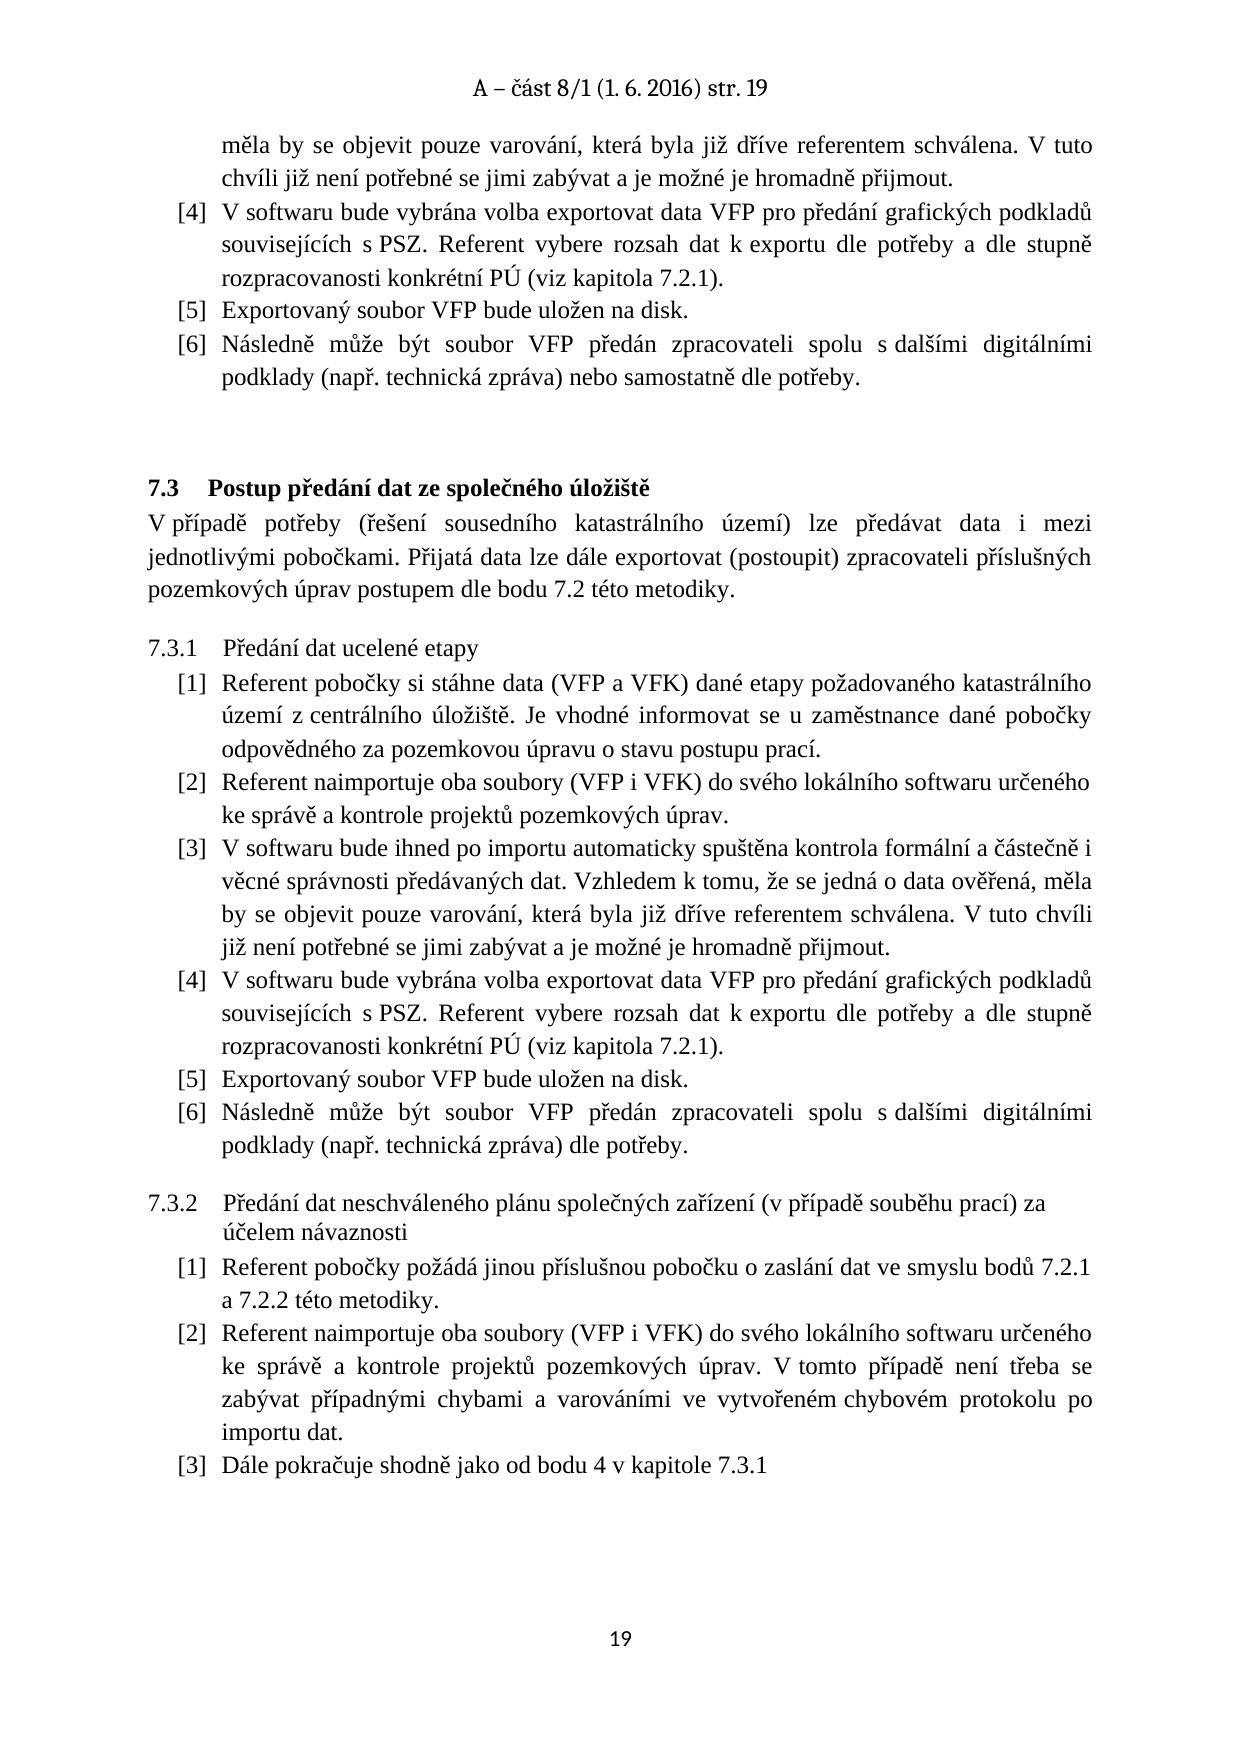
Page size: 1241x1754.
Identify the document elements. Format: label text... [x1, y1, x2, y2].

list Exportovaný soubor VFP bude uložen na disk. [177, 1064, 1093, 1093]
list V softwaru bude vybrána volba exportovat data VFP pro předání grafických podkladů souvisejících s PSZ. Referent vybere rozsah dat k exportu dle potřeby a dle stupně rozpracovanosti konkrétní PÚ (viz kapitola 7.2.1). [177, 197, 1093, 291]
subtitle Předání dat neschváleného plánu společných zařízení (v případě souběhu prací) za účelem návaznosti [148, 1188, 1093, 1245]
subtitle Předání dat ucelené etapy [148, 633, 1093, 661]
list Referent pobočky si stáhne data (VFP a VFK) dané etapy požadovaného katastrálního území z centrálního úložiště. Je vhodné informovat se u zaměstnance dané pobočky odpovědného za pozemkovou úpravu o stavu postupu prací. [177, 668, 1093, 762]
list Exportovaný soubor VFP bude uložen na disk. [177, 296, 1093, 324]
list Referent naimportuje oba soubory (VFP i VFK) do svého lokálního softwaru určeného ke správě a kontrole projektů pozemkových úprav. V tomto případě není třeba se zabývat případnými chybami a varováními ve vytvořeném chybovém protokolu po importu dat. [177, 1318, 1093, 1446]
list Následně může být soubor VFP předán zpracovateli spolu s dalšími digitálními podklady (např. technická zpráva) dle potřeby. [177, 1097, 1093, 1159]
text V případě potřeby (řešení sousedního katastrálního území) lze předávat data i mezi jednotlivými pobočkami. Přijatá data lze dále exportovat (postoupit) zpracovateli příslušných pozemkových úprav postupem dle bodu 7.2 této metodiky. [148, 508, 1093, 603]
subtitle Postup předání dat ze společného úložiště [148, 473, 1093, 502]
list Následně může být soubor VFP předán zpracovateli spolu s dalšími digitálními podklady (např. technická zpráva) nebo samostatně dle potřeby. [177, 329, 1093, 390]
list V softwaru bude vybrána volba exportovat data VFP pro předání grafických podkladů souvisejících s PSZ. Referent vybere rozsah dat k exportu dle potřeby a dle stupně rozpracovanosti konkrétní PÚ (viz kapitola 7.2.1). [177, 965, 1093, 1059]
list Referent pobočky požádá jinou příslušnou pobočku o zaslání dat ve smyslu bodů 7.2.1 a 7.2.2 této metodiky. [177, 1252, 1093, 1313]
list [177, 131, 1093, 192]
list Dále pokračuje shodně jako od bodu 4 v kapitole 7.3.1 [177, 1450, 1093, 1478]
list Referent naimportuje oba soubory (VFP i VFK) do svého lokálního softwaru určeného ke správě a kontrole projektů pozemkových úprav. [177, 767, 1093, 828]
